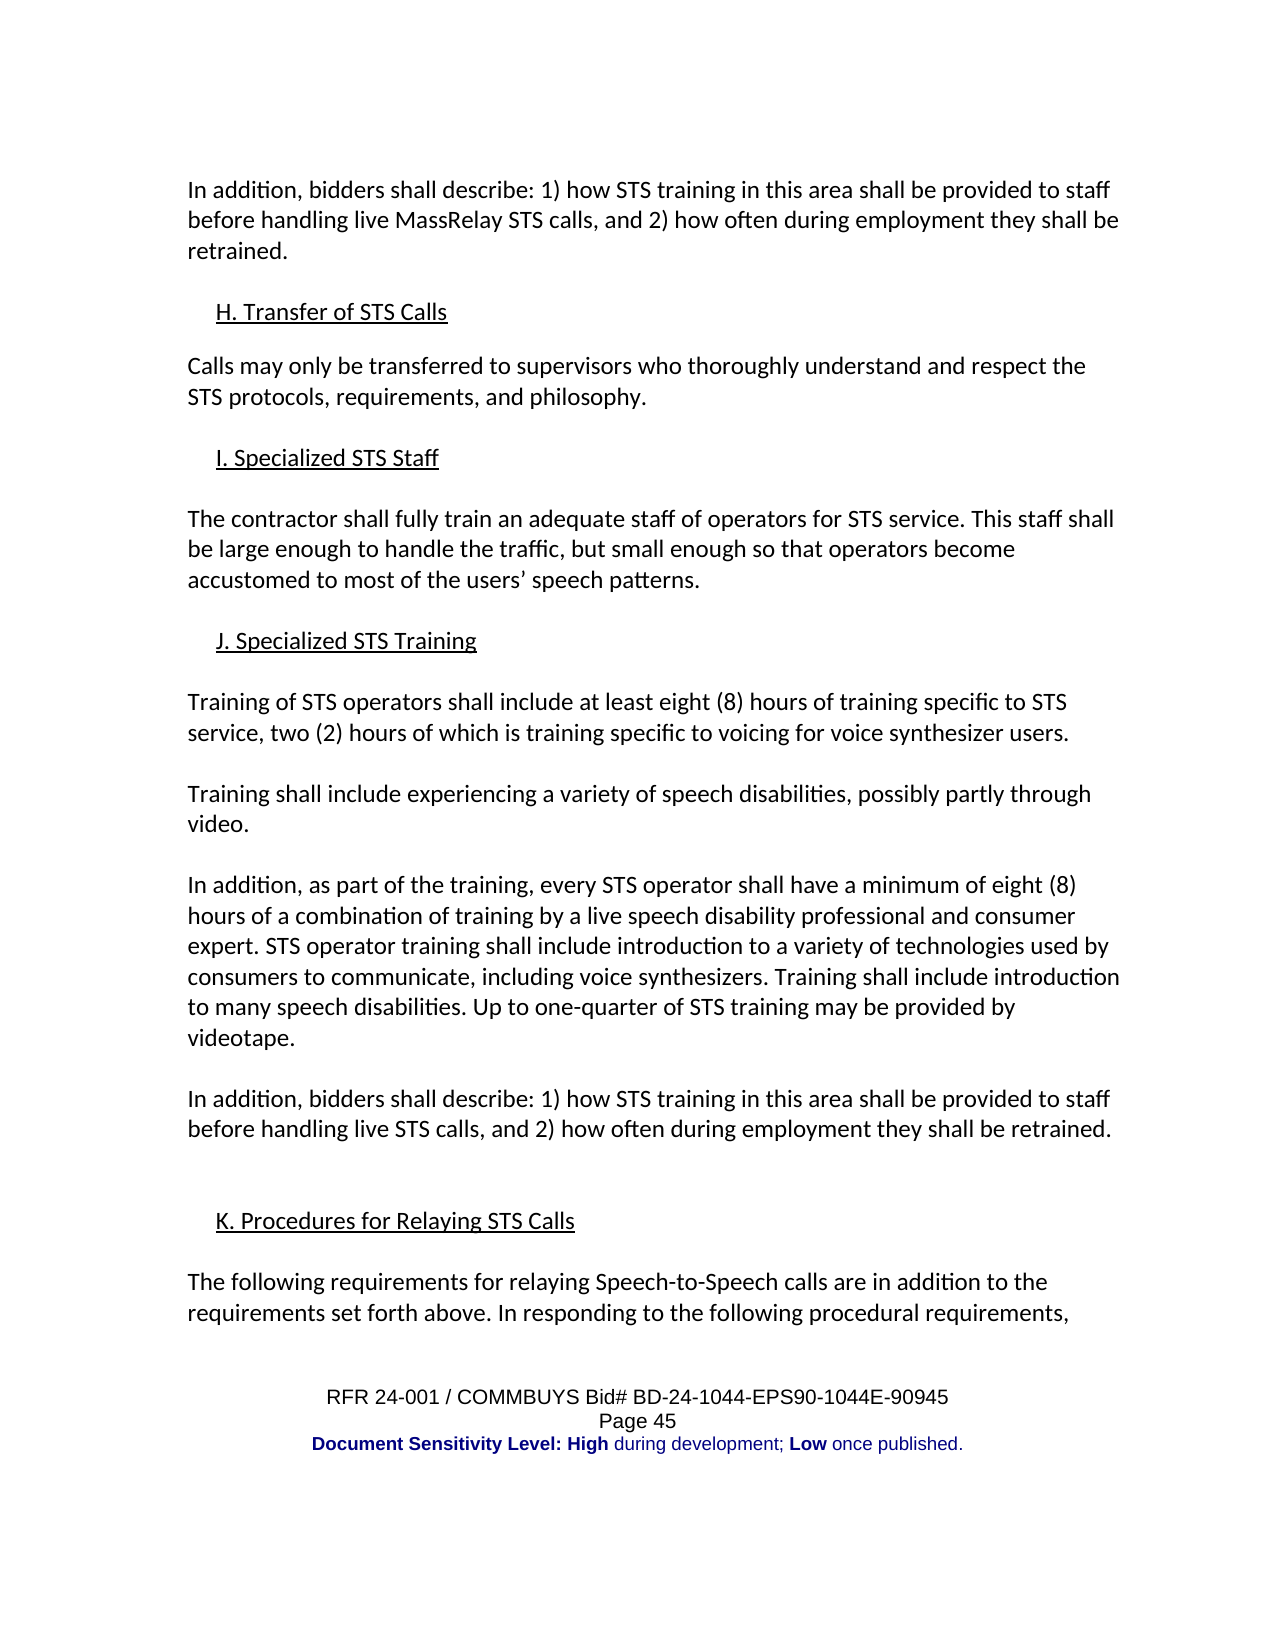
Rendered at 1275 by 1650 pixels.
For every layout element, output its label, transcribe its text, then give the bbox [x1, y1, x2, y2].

text In addition, bidders shall describe: 1) how STS training in this area shall be provided to staff before handling live MassRelay STS calls, and 2) how often during employment they shall be retrained. [187, 174, 1125, 266]
subtitle K. Procedures for Relaying STS Calls [216, 1205, 1125, 1236]
text In addition, as part of the training, every STS operator shall have a minimum of eight (8) hours of a combination of training by a live speech disability professional and consumer expert. STS operator training shall include introduction to a variety of technologies used by consumers to communicate, including voice synthesizers. Training shall include introduction to many speech disabilities. Up to one-quarter of STS training may be provided by videotape. [187, 869, 1125, 1052]
text In addition, bidders shall describe: 1) how STS training in this area shall be provided to staff before handling live STS calls, and 2) how often during employment they shall be retrained. [187, 1083, 1125, 1144]
subtitle I. Specialized STS Staff [216, 442, 1125, 473]
text Training shall include experiencing a variety of speech disabilities, possibly partly through video. [187, 778, 1125, 839]
text The contractor shall fully train an adequate staff of operators for STS service. This staff shall be large enough to handle the traffic, but small enough so that operators become accustomed to most of the users’ speech patterns. [187, 503, 1125, 595]
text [187, 1266, 1125, 1327]
text Calls may only be transferred to supervisors who thoroughly understand and respect the STS protocols, requirements, and philosophy. [187, 351, 1125, 412]
subtitle J. Specialized STS Training [216, 625, 1125, 656]
text Training of STS operators shall include at least eight (8) hours of training specific to STS service, two (2) hours of which is training specific to voicing for voice synthesizer users. [187, 686, 1125, 747]
subtitle H. Transfer of STS Calls [216, 296, 1125, 327]
